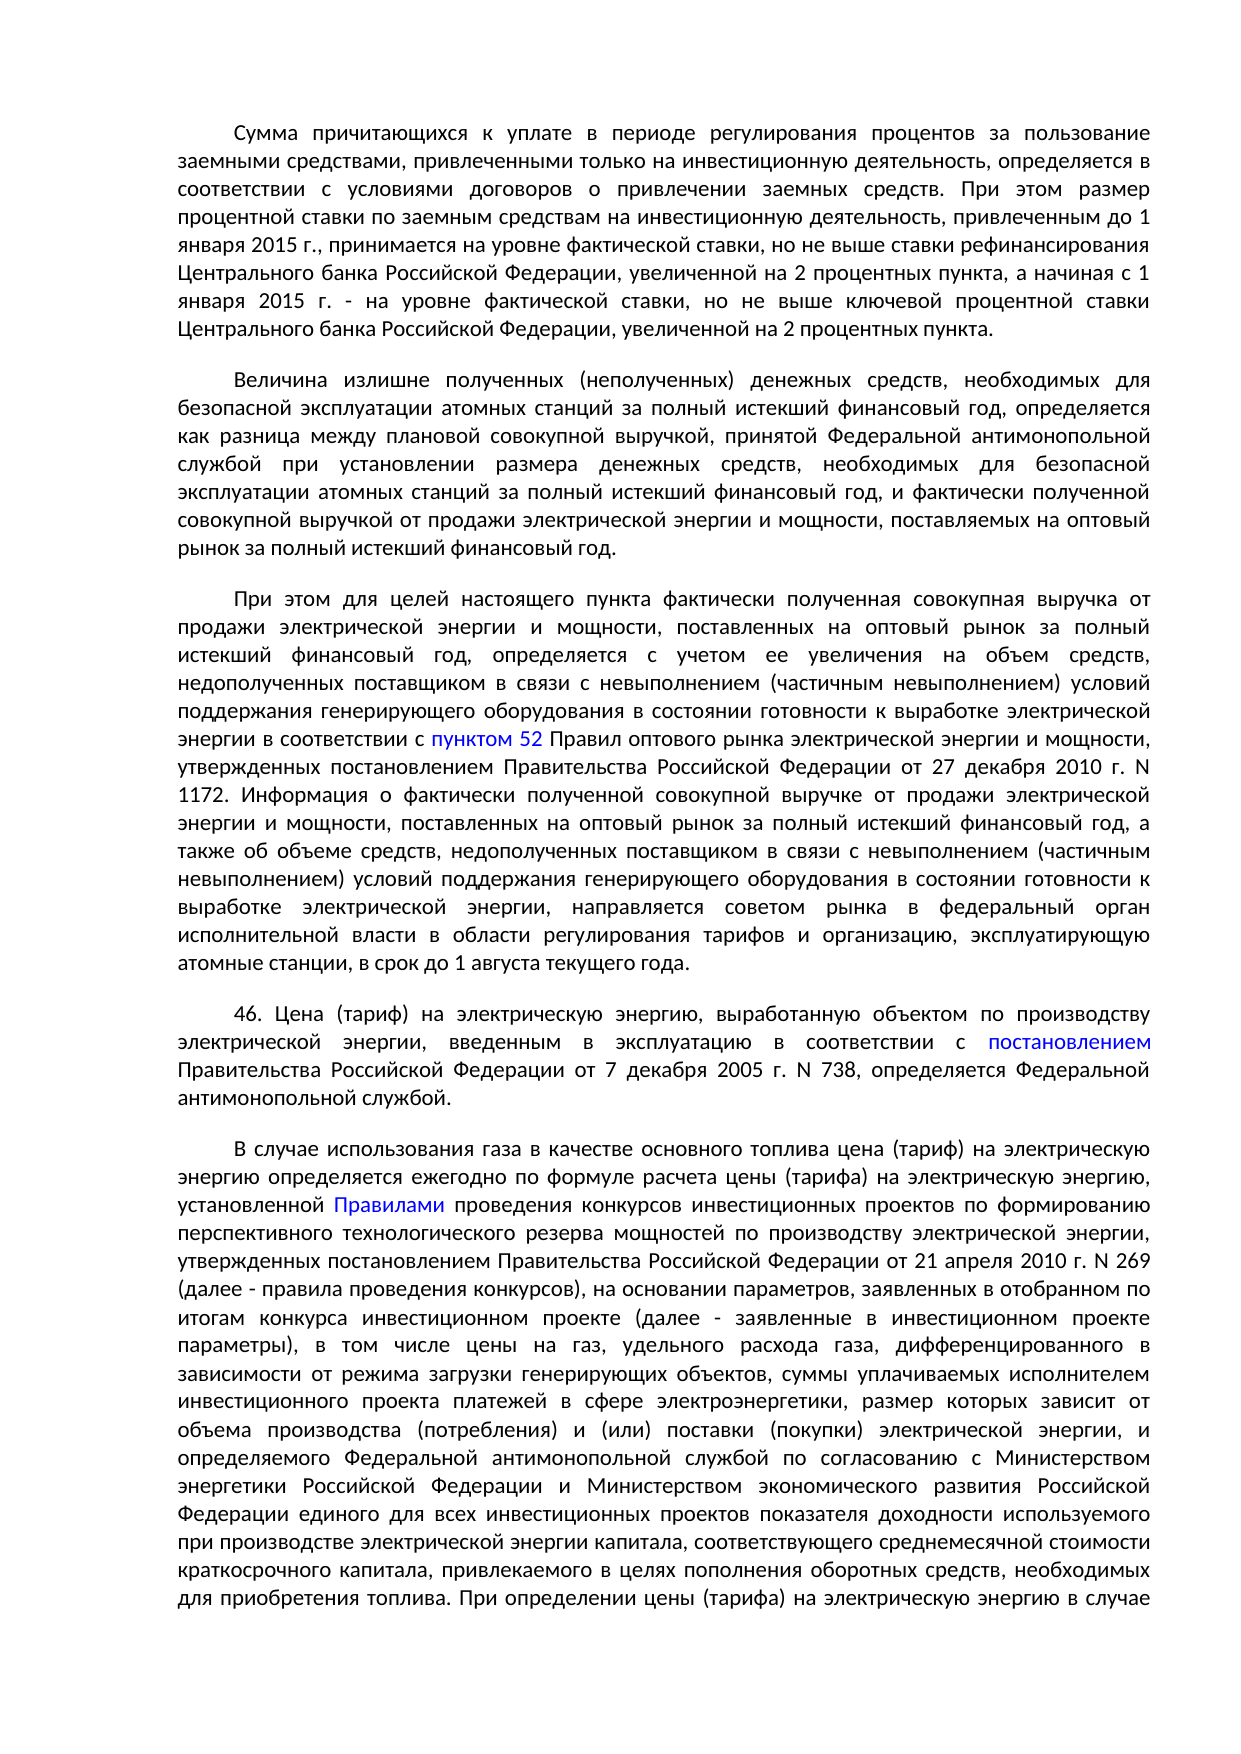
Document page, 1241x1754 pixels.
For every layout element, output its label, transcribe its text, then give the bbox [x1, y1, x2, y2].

text При этом для целей настоящего пункта фактически полученная совокупная выручка от продажи электрической энергии и мощности, поставленных на оптовый рынок за полный истекший финансовый год, определяется с учетом ее увеличения на объем средств, недополученных поставщиком в связи с невыполнением (частичным невыполнением) условий поддержания генерирующего оборудования в состоянии готовности к выработке электрической энергии в соответствии с пунктом 52 Правил оптового рынка электрической энергии и мощности, утвержденных постановлением Правительства Российской Федерации от 27 декабря 2010 г. N 1172. Информация о фактически полученной совокупной выручке от продажи электрической энергии и мощности, поставленных на оптовый рынок за полный истекший финансовый год, а также об объеме средств, недополученных поставщиком в связи с невыполнением (частичным невыполнением) условий поддержания генерирующего оборудования в состоянии готовности к выработке электрической энергии, направляется советом рынка в федеральный орган исполнительной власти в области регулирования тарифов и организацию, эксплуатирующую атомные станции, в срок до 1 августа текущего года. [177, 584, 1152, 977]
text 46. Цена (тариф) на электрическую энергию, выработанную объектом по производству электрической энергии, введенным в эксплуатацию в соответствии с постановлением Правительства Российской Федерации от 7 декабря 2005 г. N 738, определяется Федеральной антимонопольной службой. [177, 999, 1152, 1112]
text Сумма причитающихся к уплате в периоде регулирования процентов за пользование заемными средствами, привлеченными только на инвестиционную деятельность, определяется в соответствии с условиями договоров о привлечении заемных средств. При этом размер процентной ставки по заемным средствам на инвестиционную деятельность, привлеченным до 1 января 2015 г., принимается на уровне фактической ставки, но не выше ставки рефинансирования Центрального банка Российской Федерации, увеличенной на 2 процентных пункта, а начиная с 1 января 2015 г. - на уровне фактической ставки, но не выше ключевой процентной ставки Центрального банка Российской Федерации, увеличенной на 2 процентных пункта. [177, 118, 1152, 342]
text Величина излишне полученных (неполученных) денежных средств, необходимых для безопасной эксплуатации атомных станций за полный истекший финансовый год, определяется как разница между плановой совокупной выручкой, принятой Федеральной антимонопольной службой при установлении размера денежных средств, необходимых для безопасной эксплуатации атомных станций за полный истекший финансовый год, и фактически полученной совокупной выручкой от продажи электрической энергии и мощности, поставляемых на оптовый рынок за полный истекший финансовый год. [177, 365, 1152, 561]
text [177, 1134, 1152, 1611]
